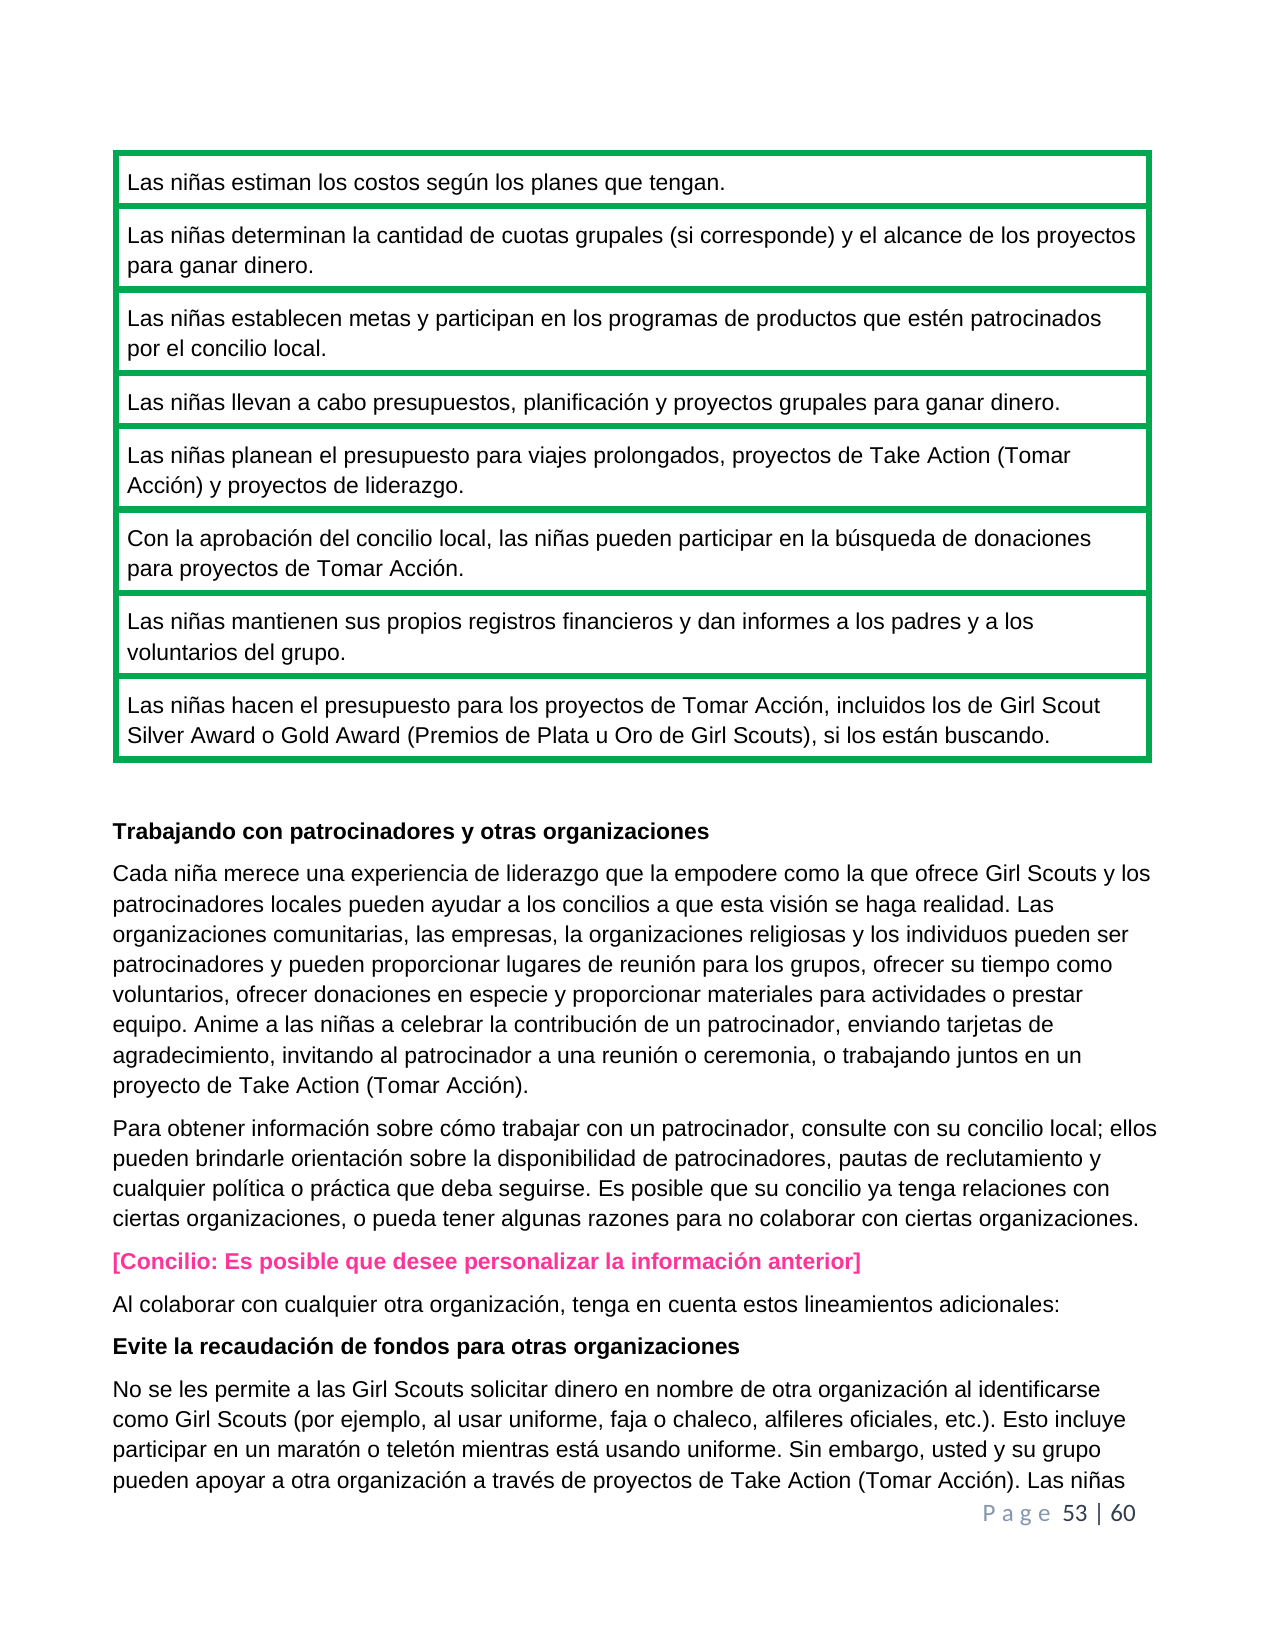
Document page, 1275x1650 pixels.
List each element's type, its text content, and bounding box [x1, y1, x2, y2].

table_cell Las niñas planean el presupuesto para viajes prolongados, proyectos de Take Action (Tomar Acción) y proyectos de liderazgo. [119, 429, 1146, 506]
table_cell Las niñas determinan la cantidad de cuotas grupales (si corresponde) y el alcance de los proyectos para ganar dinero. [119, 209, 1146, 286]
text [Concilio: Es posible que desee personalizar la información anterior] [112, 1248, 1162, 1274]
table_cell Con la aprobación del concilio local, las niñas pueden participar en la búsqueda de donaciones para proyectos de Tomar Acción. [119, 513, 1146, 589]
table_cell Las niñas llevan a cabo presupuestos, planificación y proyectos grupales para ganar dinero. [119, 376, 1146, 423]
text Trabajando con patrocinadores y otras organizaciones [112, 818, 1162, 844]
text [112, 1376, 1162, 1493]
table_cell Las niñas estiman los costos según los planes que tengan. [119, 156, 1146, 203]
text Cada niña merece una experiencia de liderazgo que la empodere como la que ofrece Girl Scouts y los patrocinadores locales pueden ayudar a los concilios a que esta visión se haga realidad. Las organizaciones comunitarias, las empresas, la organizaciones religiosas y los individuos pueden ser patrocinadores y pueden proporcionar lugares de reunión para los grupos, ofrecer su tiempo como voluntarios, ofrecer donaciones en especie y proporcionar materiales para actividades o prestar equipo. Anime a las niñas a celebrar la contribución de un patrocinador, enviando tarjetas de agradecimiento, invitando al patrocinador a una reunión o ceremonia, o trabajando juntos en un proyecto de Take Action (Tomar Acción). [112, 860, 1162, 1098]
text Al colaborar con cualquier otra organización, tenga en cuenta estos lineamientos adicionales: [112, 1291, 1162, 1317]
table_cell Las niñas hacen el presupuesto para los proyectos de Tomar Acción, incluidos los de Girl Scout Silver Award o Gold Award (Premios de Plata u Oro de Girl Scouts), si los están buscando. [119, 679, 1146, 756]
table_cell Las niñas establecen metas y participan en los programas de productos que estén patrocinados por el concilio local. [119, 293, 1146, 370]
text Para obtener información sobre cómo trabajar con un patrocinador, consulte con su concilio local; ellos pueden brindarle orientación sobre la disponibilidad de patrocinadores, pautas de reclutamiento y cualquier política o práctica que deba seguirse. Es posible que su concilio ya tenga relaciones con ciertas organizaciones, o pueda tener algunas razones para no colaborar con ciertas organizaciones. [112, 1114, 1162, 1232]
text Evite la recaudación de fondos para otras organizaciones [112, 1333, 1162, 1360]
table_cell Las niñas mantienen sus propios registros financieros y dan informes a los padres y a los voluntarios del grupo. [119, 596, 1146, 673]
